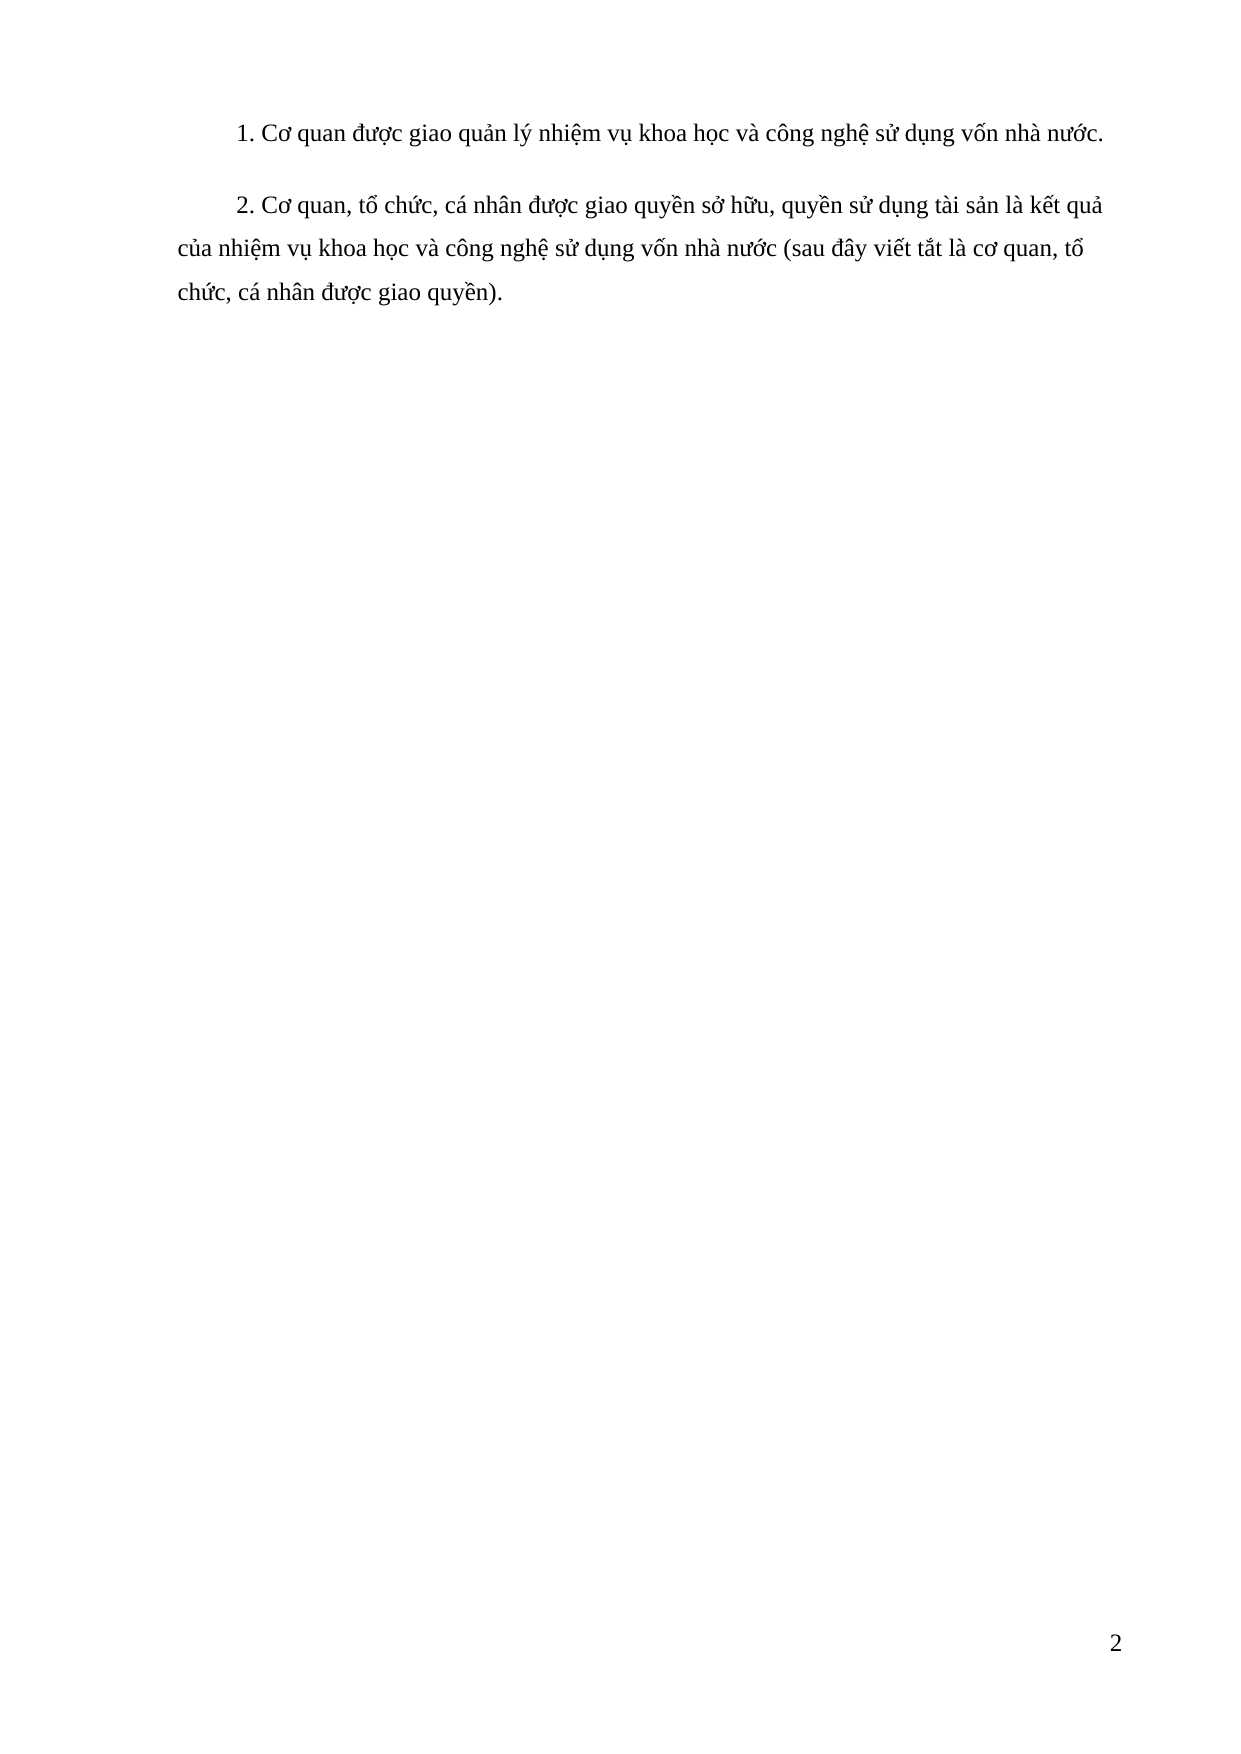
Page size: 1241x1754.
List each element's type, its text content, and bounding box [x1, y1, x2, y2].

text 2. Cơ quan, tổ chức, cá nhân được giao quyền sở hữu, quyền sử dụng tài sản là kết quả của nhiệm vụ khoa học và công nghệ sử dụng vốn nhà nước (sau đây viết tắt là cơ quan, tổ chức, cá nhân được giao quyền). [177, 190, 1122, 305]
text 1. Cơ quan được giao quản lý nhiệm vụ khoa học và công nghệ sử dụng vốn nhà nước. [177, 118, 1122, 147]
